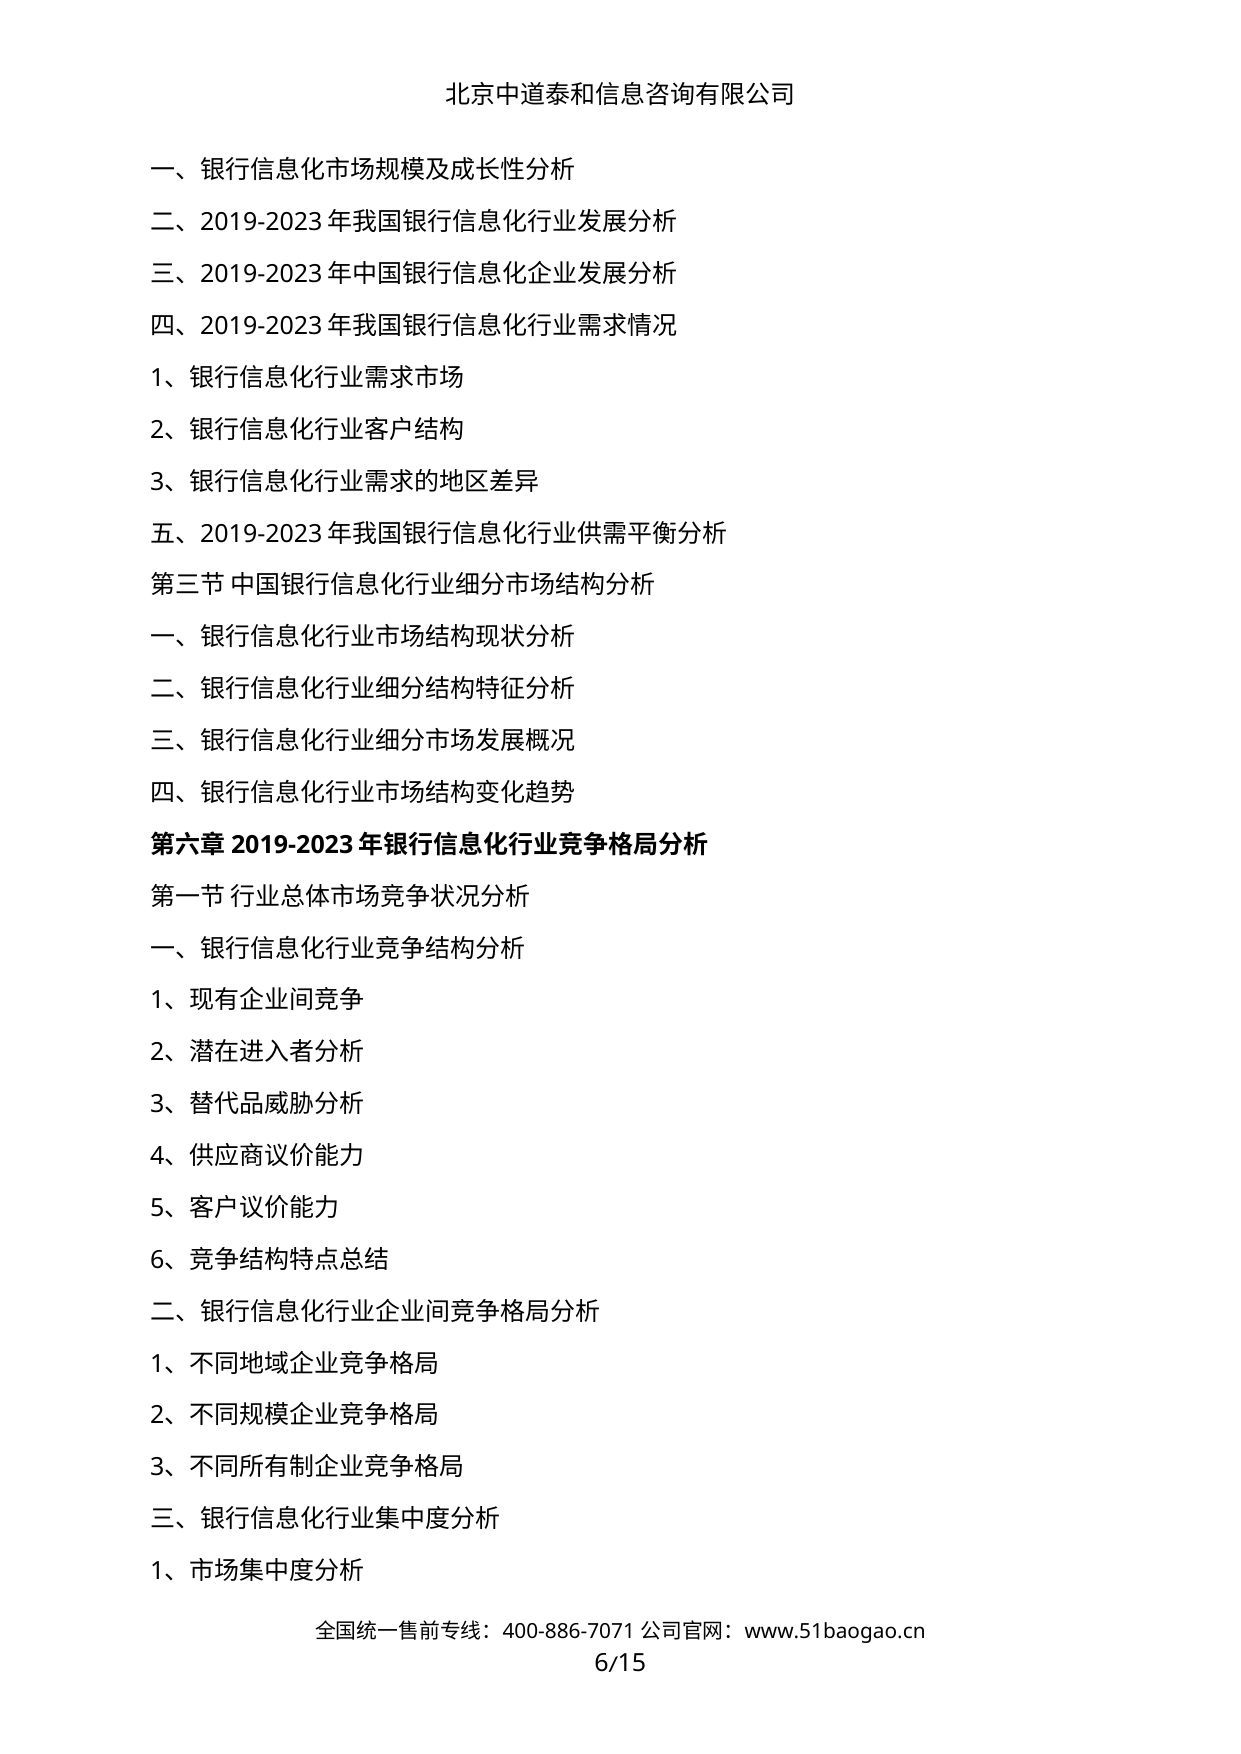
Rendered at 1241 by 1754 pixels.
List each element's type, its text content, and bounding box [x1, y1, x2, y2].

text 4、供应商议价能力 [150, 1136, 1090, 1172]
text 3、银行信息化行业需求的地区差异 [150, 461, 1090, 497]
text 第六章 2019-2023年银行信息化行业竞争格局分析 [150, 824, 1090, 861]
text 一、银行信息化市场规模及成长性分析 [150, 150, 1090, 186]
text 二、银行信息化行业细分结构特征分析 [150, 669, 1090, 705]
text 三、银行信息化行业细分市场发展概况 [150, 721, 1090, 757]
text 1、银行信息化行业需求市场 [150, 357, 1090, 394]
text 2、潜在进入者分析 [150, 1032, 1090, 1068]
text 1、市场集中度分析 [150, 1551, 1090, 1587]
text 1、不同地域企业竞争格局 [150, 1343, 1090, 1379]
text 2、银行信息化行业客户结构 [150, 409, 1090, 446]
text 二、2019-2023年我国银行信息化行业发展分析 [150, 202, 1090, 238]
text 一、银行信息化行业竞争结构分析 [150, 928, 1090, 964]
text 五、2019-2023年我国银行信息化行业供需平衡分析 [150, 513, 1090, 549]
text 5、客户议价能力 [150, 1187, 1090, 1224]
text 第一节 行业总体市场竞争状况分析 [150, 876, 1090, 912]
text 2、不同规模企业竞争格局 [150, 1395, 1090, 1431]
text 三、2019-2023年中国银行信息化企业发展分析 [150, 254, 1090, 290]
text 3、替代品威胁分析 [150, 1084, 1090, 1120]
text 四、银行信息化行业市场结构变化趋势 [150, 772, 1090, 809]
text 一、银行信息化行业市场结构现状分析 [150, 617, 1090, 653]
text 四、2019-2023年我国银行信息化行业需求情况 [150, 306, 1090, 342]
text 二、银行信息化行业企业间竞争格局分析 [150, 1291, 1090, 1327]
text 第三节 中国银行信息化行业细分市场结构分析 [150, 565, 1090, 601]
text 三、银行信息化行业集中度分析 [150, 1499, 1090, 1535]
text 6、竞争结构特点总结 [150, 1239, 1090, 1276]
text 1、现有企业间竞争 [150, 980, 1090, 1016]
text 3、不同所有制企业竞争格局 [150, 1447, 1090, 1483]
